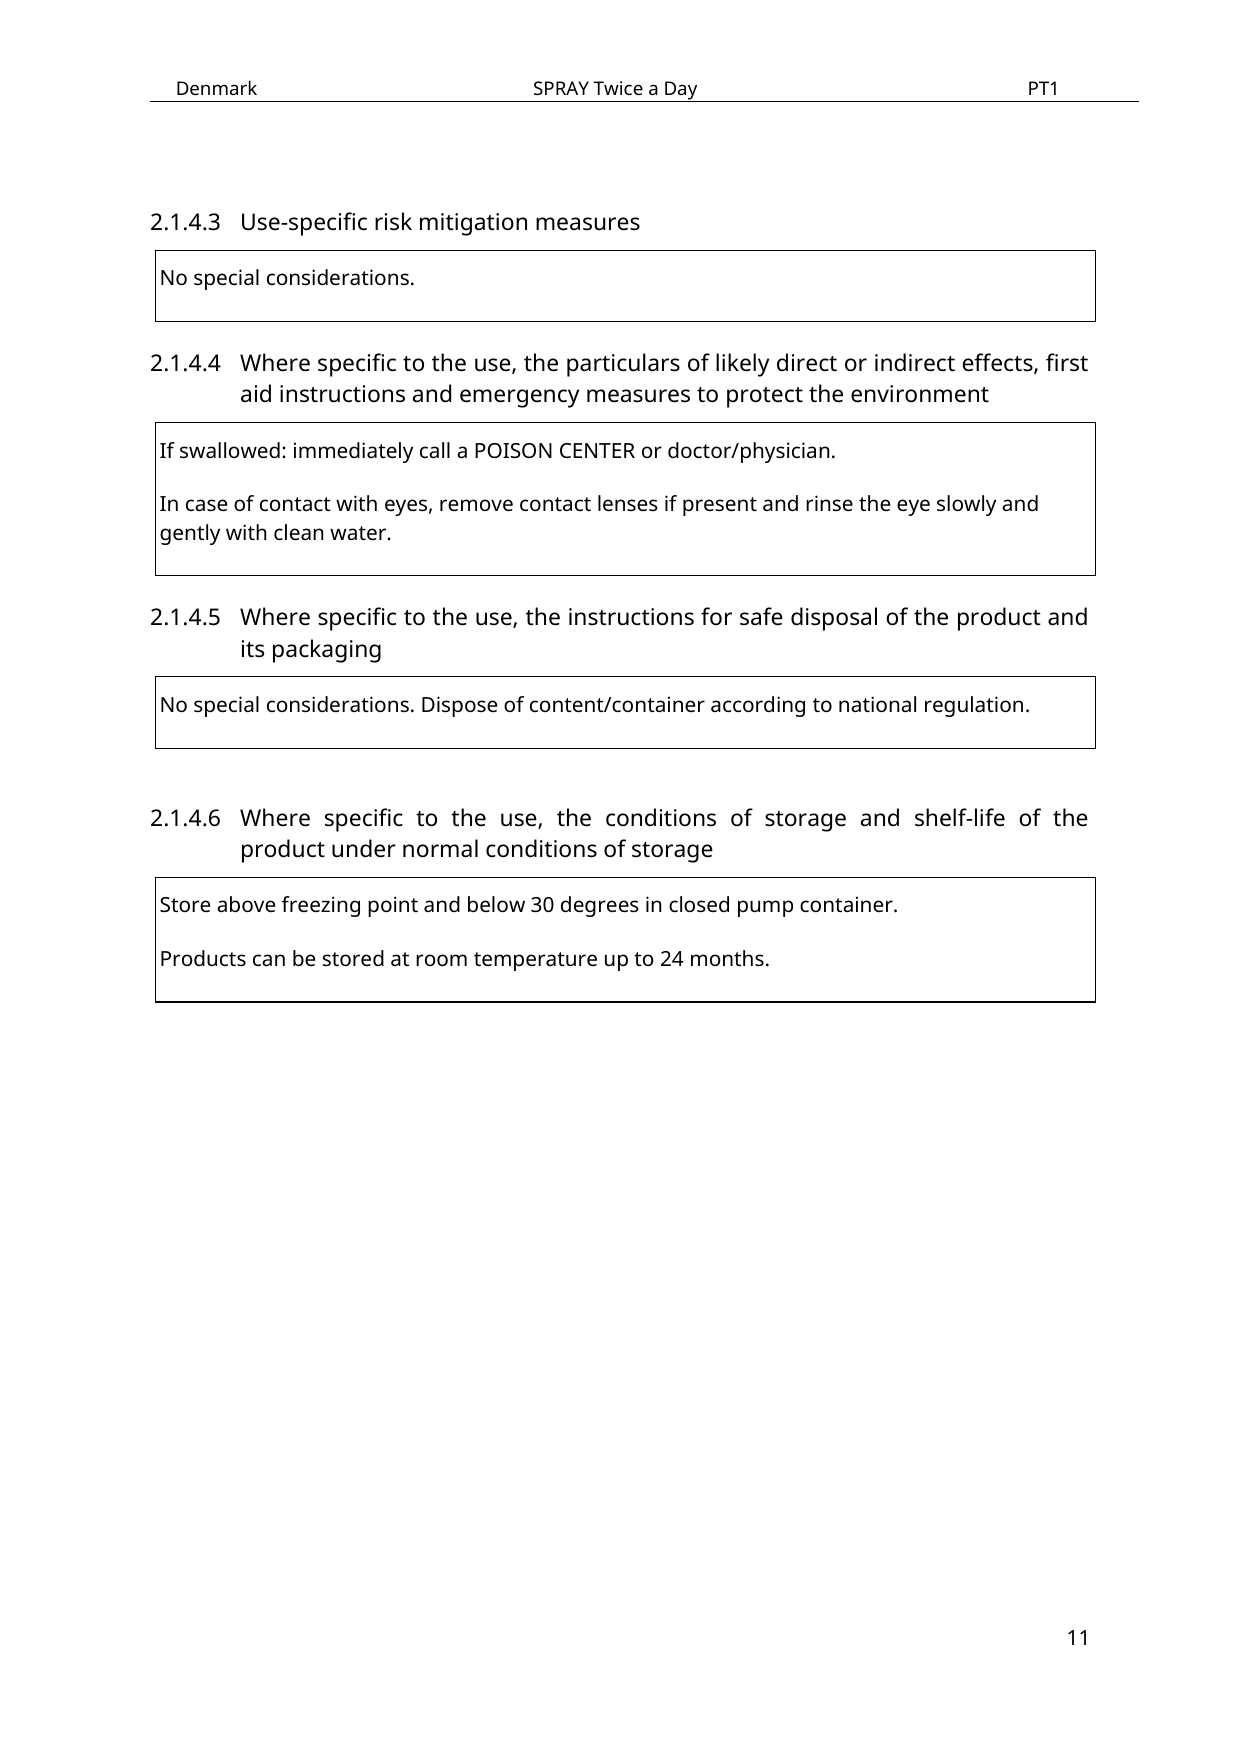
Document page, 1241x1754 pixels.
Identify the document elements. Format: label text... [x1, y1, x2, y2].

subtitle Use-specific risk mitigation measures [150, 206, 1090, 237]
subtitle Where specific to the use, the conditions of storage and shelf-life of the product under normal conditions of storage [150, 802, 1090, 864]
table_header No special considerations. [156, 251, 1095, 321]
subtitle Where specific to the use, the instructions for safe disposal of the product and its packaging [150, 601, 1090, 664]
table_header Store above freezing point and below 30 degrees in closed pump container. Products can be stored at room temperature up to 24 months. [156, 878, 1095, 1001]
subtitle Where specific to the use, the particulars of likely direct or indirect effects, first aid instructions and emergency measures to protect the environment [150, 347, 1090, 410]
table_header If swallowed: immediately call a POISON CENTER or doctor/physician. In case of contact with eyes, remove contact lenses if present and rinse the eye slowly and gently with clean water. [156, 423, 1095, 575]
table_header No special considerations. Dispose of content/container according to national regulation. [156, 677, 1095, 747]
